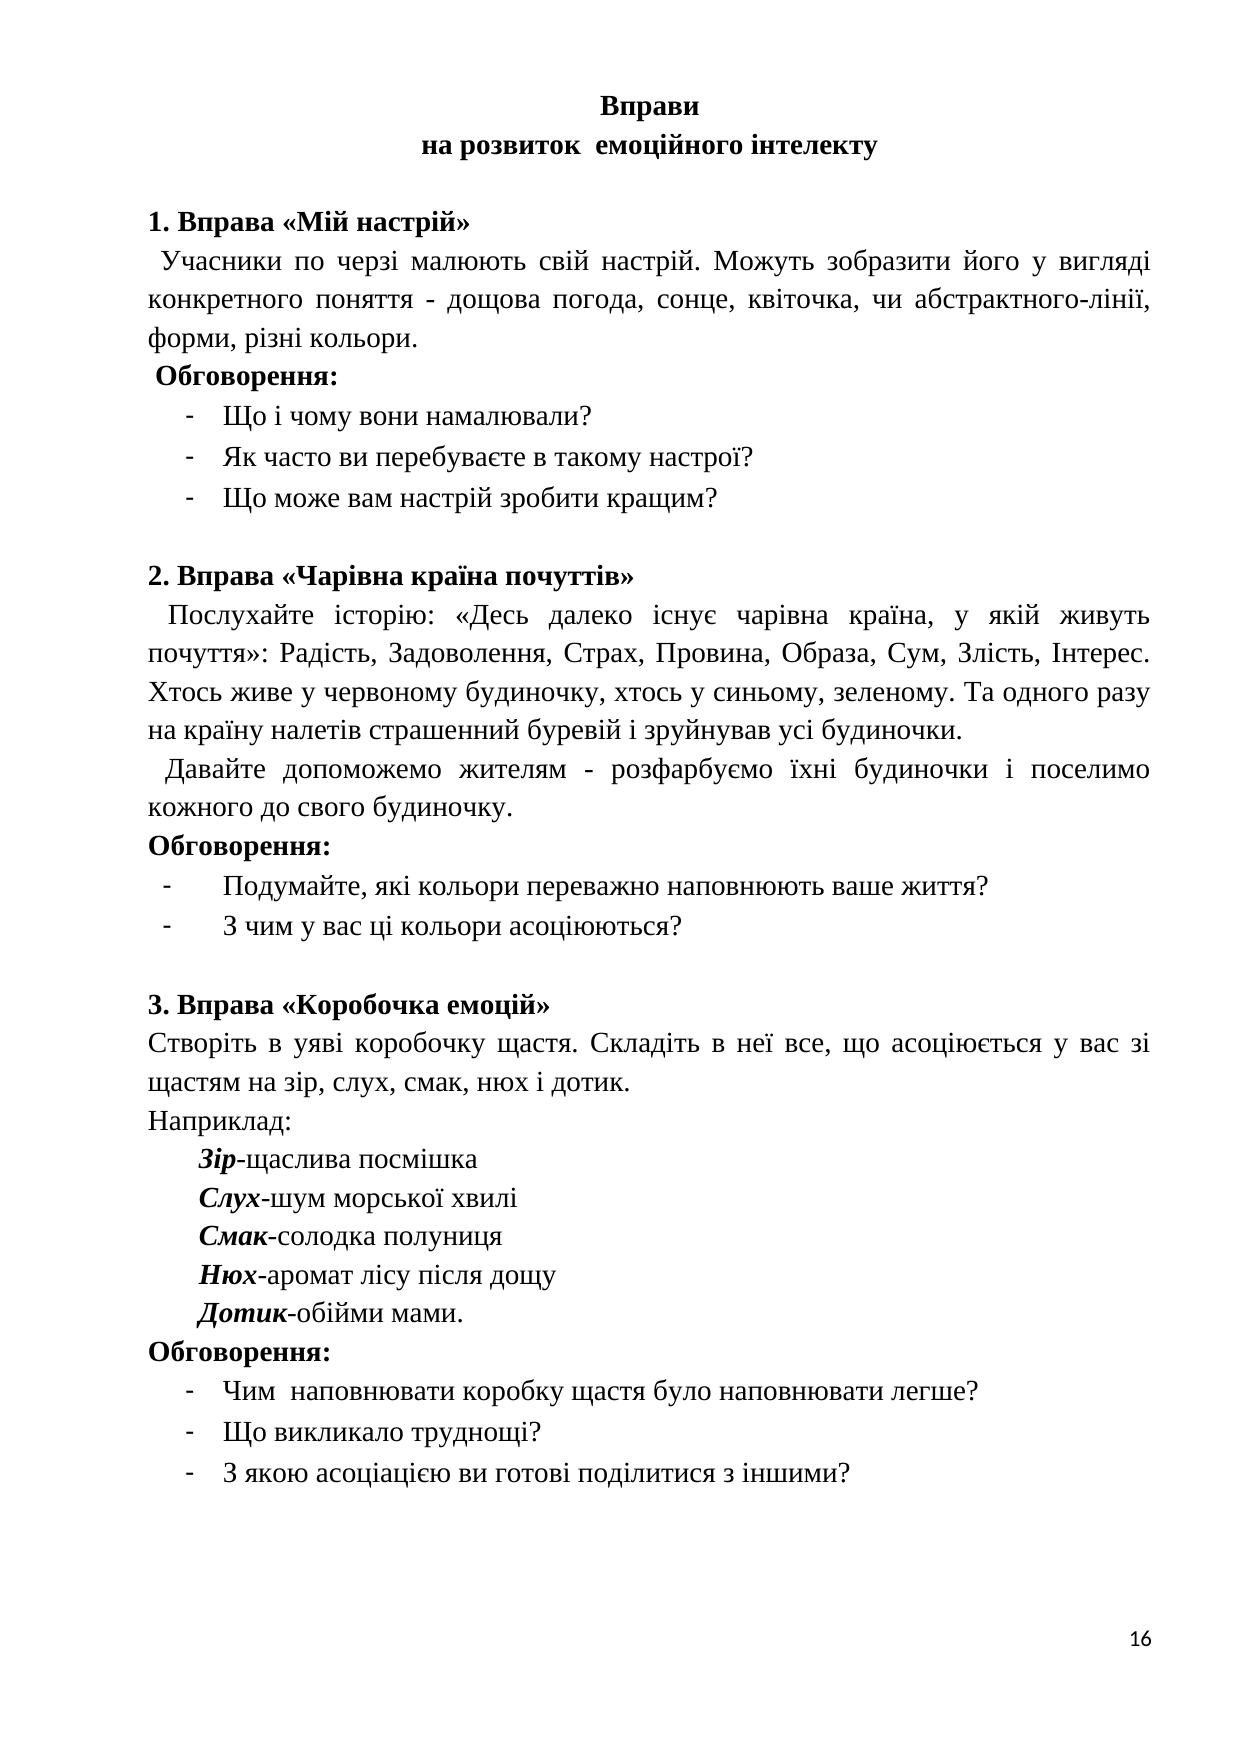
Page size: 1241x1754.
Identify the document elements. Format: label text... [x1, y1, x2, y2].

list Що може вам настрій зробити кращим? [185, 479, 1152, 514]
text Слух-шум морської хвилі [148, 1180, 1152, 1213]
list Що викликало труднощі? [185, 1413, 1152, 1449]
text Дотик-обійми мами. [148, 1295, 1152, 1329]
list Як часто ви перебуваєте в такому настрої? [185, 438, 1152, 473]
text Послухайте історію: «Десь далеко існує чарівна країна, у якій живуть почуття»: Радість, Задоволення, Страх, Провина, Образа, Сум, Злість, Інтерес. Хтось живе у червоному будиночку, хтось у синьому, зеленому. Та одного разу на країну налетів страшенний буревій і зруйнував усі будиночки. [148, 597, 1152, 746]
text Обговорення: [148, 358, 1152, 392]
text на розвиток емоційного інтелекту [148, 127, 1152, 161]
text Смак-солодка полуниця [148, 1218, 1152, 1252]
text Вправи [148, 88, 1152, 122]
list Чим наповнювати коробку щастя було наповнювати легше? [185, 1372, 1152, 1408]
text 3. Вправа «Коробочка емоцій» [148, 987, 1152, 1021]
list З чим у вас ці кольори асоціюються? [162, 907, 1152, 943]
text Зір-щаслива посмішка [148, 1141, 1152, 1175]
list Подумайте, які кольори переважно наповнюють ваше життя? [162, 867, 1152, 902]
text Створіть в уяві коробочку щастя. Складіть в неї все, що асоціюється у вас зі щастям на зір, слух, смак, нюх і дотик. [148, 1026, 1152, 1098]
text Нюх-аромат лісу після дощу [148, 1257, 1152, 1290]
list Що і чому вони намалювали? [185, 397, 1152, 432]
text 2. Вправа «Чарівна країна почуттів» [148, 558, 1152, 592]
list Вправа «Мій настрій» [148, 204, 1152, 238]
list З якою асоціацією ви готові поділитися з іншими? [185, 1454, 1152, 1490]
text Обговорення: [148, 1334, 1152, 1367]
text Давайте допоможемо жителям - розфарбуємо їхні будиночки і поселимо кожного до свого будиночку. [148, 751, 1152, 823]
text Обговорення: [148, 828, 1152, 862]
text Наприклад: [148, 1103, 1152, 1136]
text Учасники по черзі малюють свій настрій. Можуть зобразити його у вигляді конкретного поняття - дощова погода, сонце, квіточка, чи абстрактного-лінії, форми, різні кольори. [148, 243, 1152, 353]
